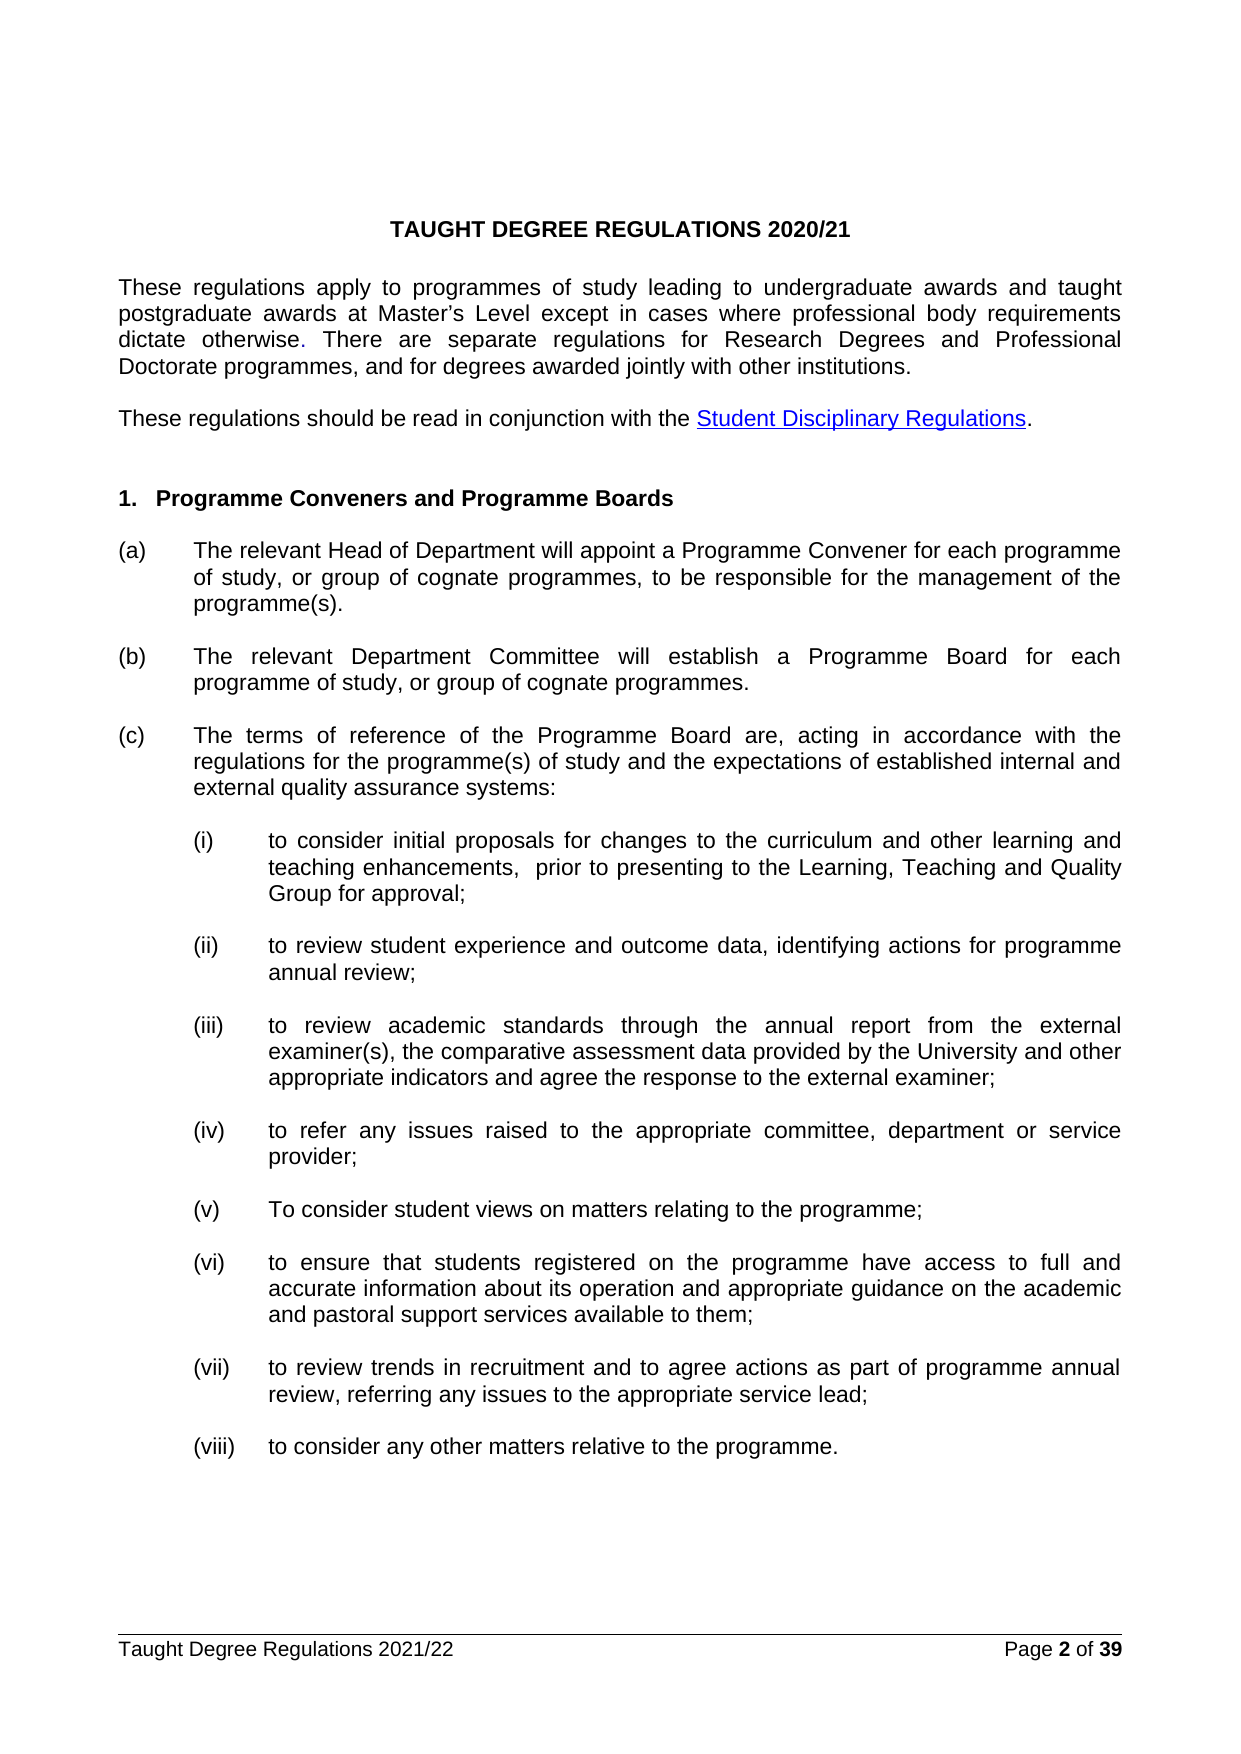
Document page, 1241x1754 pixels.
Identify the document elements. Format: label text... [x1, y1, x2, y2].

subtitle Programme Conveners and Programme Boards [118, 484, 1122, 511]
list to consider any other matters relative to the programme. [193, 1433, 1122, 1459]
list The relevant Department Committee will establish a Programme Board for each programme of study, or group of cognate programmes. [118, 643, 1122, 695]
list The terms of reference of the Programme Board are, acting in accordance with the regulations for the programme(s) of study and the expectations of established internal and external quality assurance systems: [118, 722, 1122, 801]
list to review student experience and outcome data, identifying actions for programme annual review; [193, 932, 1122, 985]
list to ensure that students registered on the programme have access to full and accurate information about its operation and appropriate guidance on the academic and pastoral support services available to them; [193, 1249, 1122, 1328]
list to consider initial proposals for changes to the curriculum and other learning and teaching enhancements, prior to presenting to the Learning, Teaching and Quality Group for approval; [193, 827, 1122, 906]
list to refer any issues raised to the appropriate committee, department or service provider; [193, 1117, 1122, 1170]
list The relevant Head of Department will appoint a Programme Convener for each programme of study, or group of cognate programmes, to be responsible for the management of the programme(s). [118, 537, 1122, 616]
text These regulations apply to programmes of study leading to undergraduate awards and taught postgraduate awards at Master’s Level except in cases where professional body requirements dictate otherwise. There are separate regulations for Research Degrees and Professional Doctorate programmes, and for degrees awarded jointly with other institutions. [118, 274, 1122, 379]
text These regulations should be read in conjunction with the Student Disciplinary Regulations. [118, 405, 1122, 432]
list to review trends in recruitment and to agree actions as part of programme annual review, referring any issues to the appropriate service lead; [193, 1354, 1122, 1407]
text TAUGHT DEGREE REGULATIONS 2020/21 [118, 216, 1122, 242]
list to review academic standards through the annual report from the external examiner(s), the comparative assessment data provided by the University and other appropriate indicators and agree the response to the external examiner; [193, 1012, 1122, 1091]
list To consider student views on matters relating to the programme; [193, 1196, 1122, 1222]
